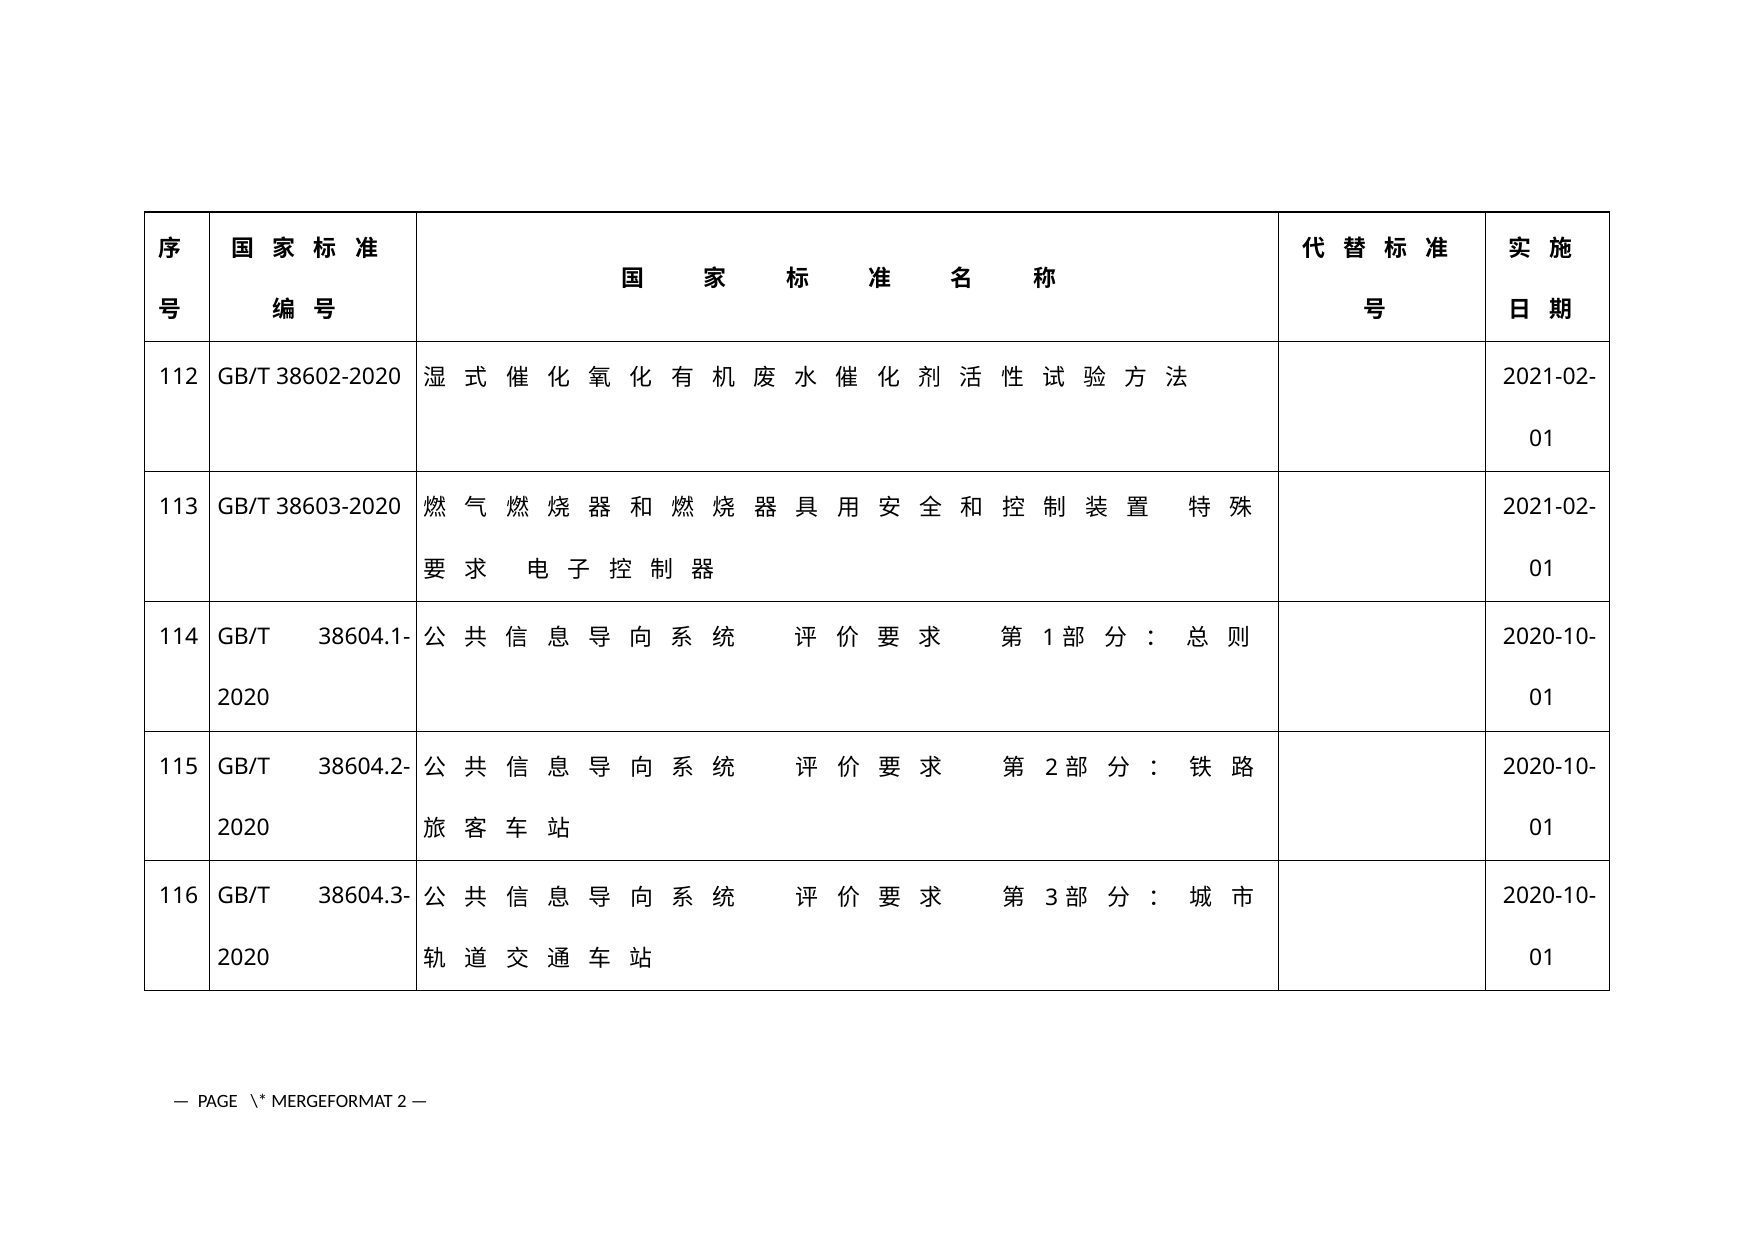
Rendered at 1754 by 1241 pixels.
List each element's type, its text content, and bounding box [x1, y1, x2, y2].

table_cell 燃气燃烧器和燃烧器具用安全和控制装置 特殊要求 电子控制器 [417, 472, 1278, 601]
table_cell [1279, 342, 1485, 471]
table_header 序号 [145, 213, 209, 341]
table_header 国 家 标 准 名 称 [417, 213, 1278, 341]
table_cell 2020-10-01 [1486, 602, 1609, 731]
table_cell 2021-02-01 [1486, 342, 1609, 471]
table_cell 2021-02-01 [1486, 472, 1609, 601]
table_cell GB/T 38604.3-2020 [210, 861, 416, 990]
table_header 国家标准编号 [210, 213, 416, 341]
table_cell GB/T 38604.1-2020 [210, 602, 416, 731]
table_cell 2020-10-01 [1486, 732, 1609, 860]
table_cell [1279, 732, 1485, 860]
table_cell 公共信息导向系统 评价要求 第3部分：城市轨道交通车站 [417, 861, 1278, 990]
table_cell 113 [145, 472, 209, 601]
table_cell GB/T 38602-2020 [210, 342, 416, 471]
table_cell GB/T 38603-2020 [210, 472, 416, 601]
table_cell 114 [145, 602, 209, 731]
table_cell 2020-10-01 [1486, 861, 1609, 990]
table_cell 115 [145, 732, 209, 860]
table_cell 116 [145, 861, 209, 990]
table_cell 112 [145, 342, 209, 471]
table_header 代替标准号 [1279, 213, 1485, 341]
table_cell [1279, 472, 1485, 601]
table_header 实施日期 [1486, 213, 1609, 341]
table_cell GB/T 38604.2-2020 [210, 732, 416, 860]
table_cell [1279, 861, 1485, 990]
table_cell 湿式催化氧化有机废水催化剂活性试验方法 [417, 342, 1278, 471]
table_cell [1279, 602, 1485, 731]
table_cell 公共信息导向系统 评价要求 第1部分：总则 [417, 602, 1278, 731]
table_cell 公共信息导向系统 评价要求 第2部分：铁路旅客车站 [417, 732, 1278, 860]
